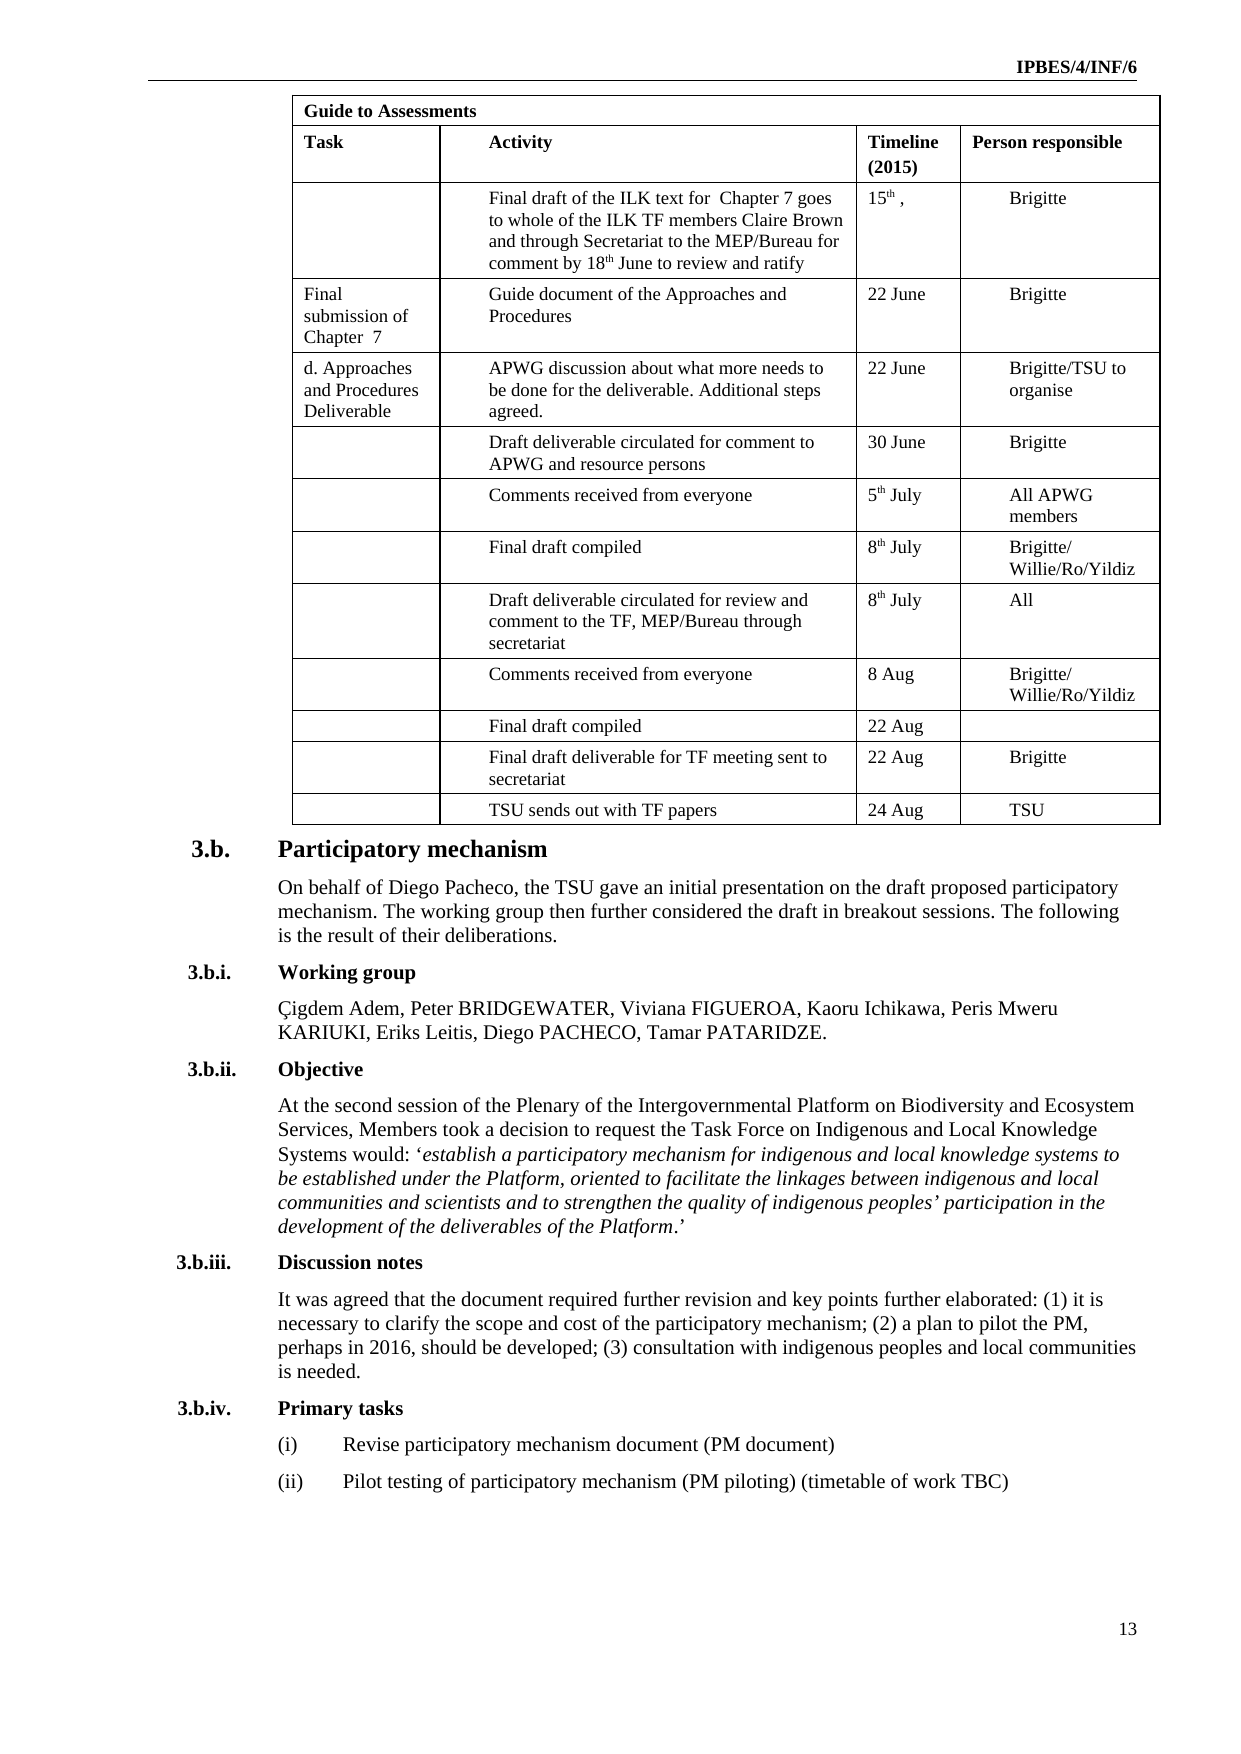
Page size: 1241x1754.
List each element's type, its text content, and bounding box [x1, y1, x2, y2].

text 3.b.iii. Discussion notes [148, 1250, 1107, 1274]
table_cell [293, 479, 439, 531]
text 3.b.i. Working group [148, 959, 1107, 984]
table_cell 22 Aug [857, 711, 960, 741]
table_cell Final submission of Chapter 7 [293, 279, 439, 352]
table_cell All [961, 584, 1159, 657]
text 3.b. Participatory mechanism [148, 834, 1107, 862]
table_cell TSU [961, 794, 1159, 824]
table_cell [293, 794, 439, 824]
table_cell Final draft of the ILK text for Chapter 7 goes to whole of the ILK TF members Claire Brown and through Secretariat to the MEP/Bureau for comment by 18th June to review and ratify [441, 183, 856, 278]
table_cell [293, 659, 439, 710]
table_cell d. Approaches and Procedures Deliverable [293, 353, 439, 426]
text Çigdem Adem, Peter BRIDGEWATER, Viviana FIGUEROA, Kaoru Ichikawa, Peris Mweru KARIUKI, Eriks Leitis, Diego PACHECO, Tamar PATARIDZE. [278, 996, 1137, 1044]
text It was agreed that the document required further revision and key points further elaborated: (1) it is necessary to clarify the scope and cost of the participatory mechanism; (2) a plan to pilot the PM, perhaps in 2016, should be developed; (3) consultation with indigenous peoples and local communities is needed. [278, 1287, 1137, 1383]
table_cell 24 Aug [857, 794, 960, 824]
table_cell Guide document of the Approaches and Procedures [441, 279, 856, 352]
table_cell All APWG members [961, 479, 1159, 531]
table_cell Activity [441, 126, 856, 182]
text 3.b.iv. Primary tasks [148, 1396, 1107, 1419]
table_cell [293, 742, 439, 793]
table_cell 22 June [857, 353, 960, 426]
table_cell 22 Aug [857, 742, 960, 793]
list Revise participatory mechanism document (PM document) [278, 1432, 1137, 1456]
table_cell Final draft compiled [441, 532, 856, 583]
table_cell 5th July [857, 479, 960, 531]
table_cell Task [293, 126, 439, 182]
table_header Guide to Assessments [293, 96, 1159, 125]
table_cell Draft deliverable circulated for review and comment to the TF, MEP/Bureau through secretariat [441, 584, 856, 657]
table_cell Timeline (2015) [857, 126, 960, 182]
list Pilot testing of participatory mechanism (PM piloting) (timetable of work TBC) [278, 1469, 1137, 1493]
table_cell Draft deliverable circulated for comment to APWG and resource persons [441, 427, 856, 478]
table_cell Final draft compiled [441, 711, 856, 741]
table_cell [293, 183, 439, 278]
table_cell TSU sends out with TF papers [441, 794, 856, 824]
table_cell [293, 532, 439, 583]
table_cell Brigitte [961, 742, 1159, 793]
table_cell 22 June [857, 279, 960, 352]
table_cell [293, 711, 439, 741]
table_cell [293, 427, 439, 478]
table_cell [293, 584, 439, 657]
text 3.b.ii. Objective [148, 1057, 1107, 1081]
table_cell [961, 711, 1159, 741]
table_cell Final draft deliverable for TF meeting sent to secretariat [441, 742, 856, 793]
table_cell Brigitte [961, 183, 1159, 278]
table_cell 15th , [857, 183, 960, 278]
text At the second session of the Plenary of the Intergovernmental Platform on Biodiversity and Ecosystem Services, Members took a decision to request the Task Force on Indigenous and Local Knowledge Systems would: ‘establish a participatory mechanism for indigenous and local knowledge systems to be established under the Platform, oriented to facilitate the linkages between indigenous and local communities and scientists and to strengthen the quality of indigenous peoples’ participation in the development of the deliverables of the Platform.’ [278, 1093, 1137, 1238]
text On behalf of Diego Pacheco, the TSU gave an initial presentation on the draft proposed participatory mechanism. The working group then further considered the draft in breakout sessions. The following is the result of their deliberations. [278, 875, 1137, 947]
table_cell Comments received from everyone [441, 479, 856, 531]
table_cell APWG discussion about what more needs to be done for the deliverable. Additional steps agreed. [441, 353, 856, 426]
table_cell 8th July [857, 532, 960, 583]
table_cell Person responsible [961, 126, 1159, 182]
table_cell Brigitte [961, 427, 1159, 478]
table_cell Brigitte/ Willie/Ro/Yildiz [961, 532, 1159, 583]
table_cell Brigitte [961, 279, 1159, 352]
table_cell Comments received from everyone [441, 659, 856, 710]
table_cell 8 Aug [857, 659, 960, 710]
table_cell 8th July [857, 584, 960, 657]
table_cell 30 June [857, 427, 960, 478]
table_cell Brigitte/TSU to organise [961, 353, 1159, 426]
table_cell Brigitte/ Willie/Ro/Yildiz [961, 659, 1159, 710]
